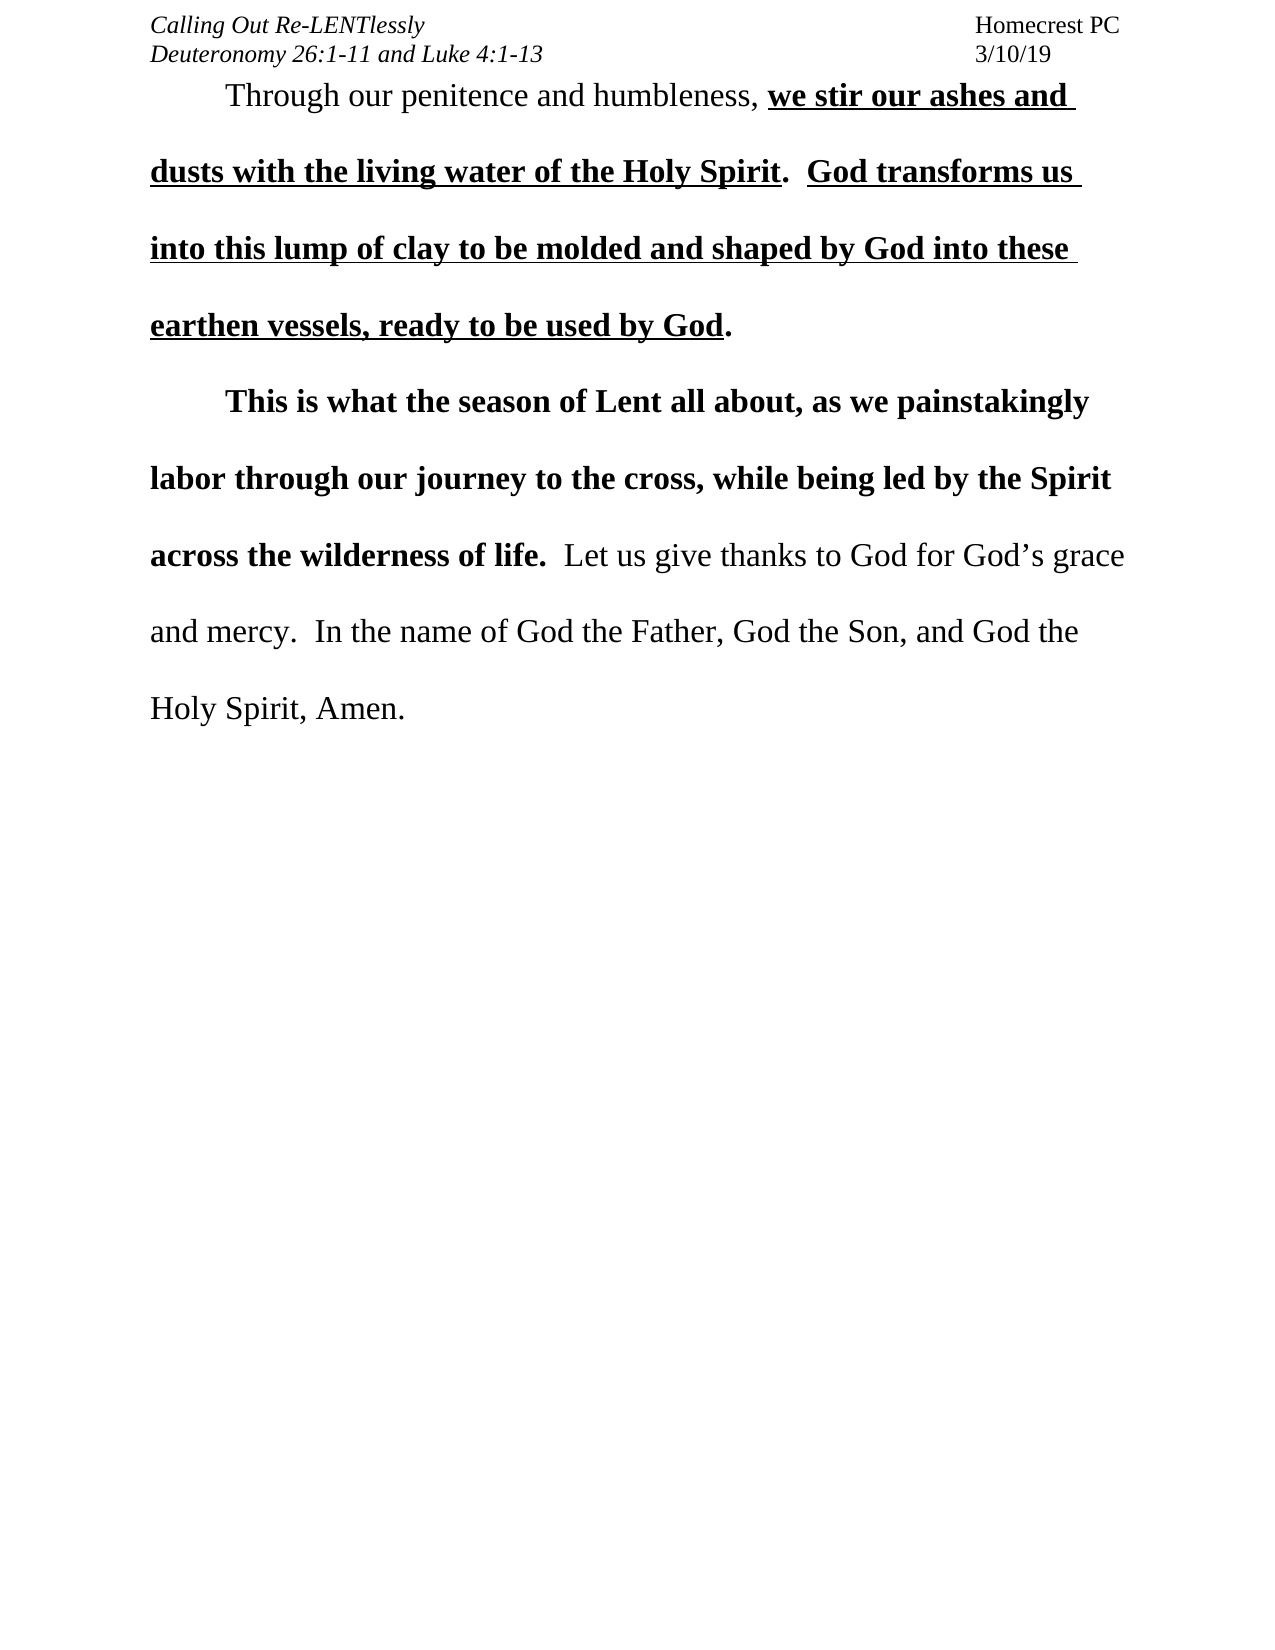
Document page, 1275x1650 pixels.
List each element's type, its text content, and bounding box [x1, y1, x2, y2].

text Through our penitence and humbleness, we stir our ashes and dusts with the living water of the Holy Spirit. God transforms us into this lump of clay to be molded and shaped by God into these earthen vessels, ready to be used by God. [150, 75, 1125, 343]
text This is what the season of Lent all about, as we painstakingly labor through our journey to the cross, while being led by the Spirit across the wilderness of life. Let us give thanks to God for God’s grace and mercy. In the name of God the Father, God the Son, and God the Holy Spirit, Amen. [150, 382, 1125, 727]
